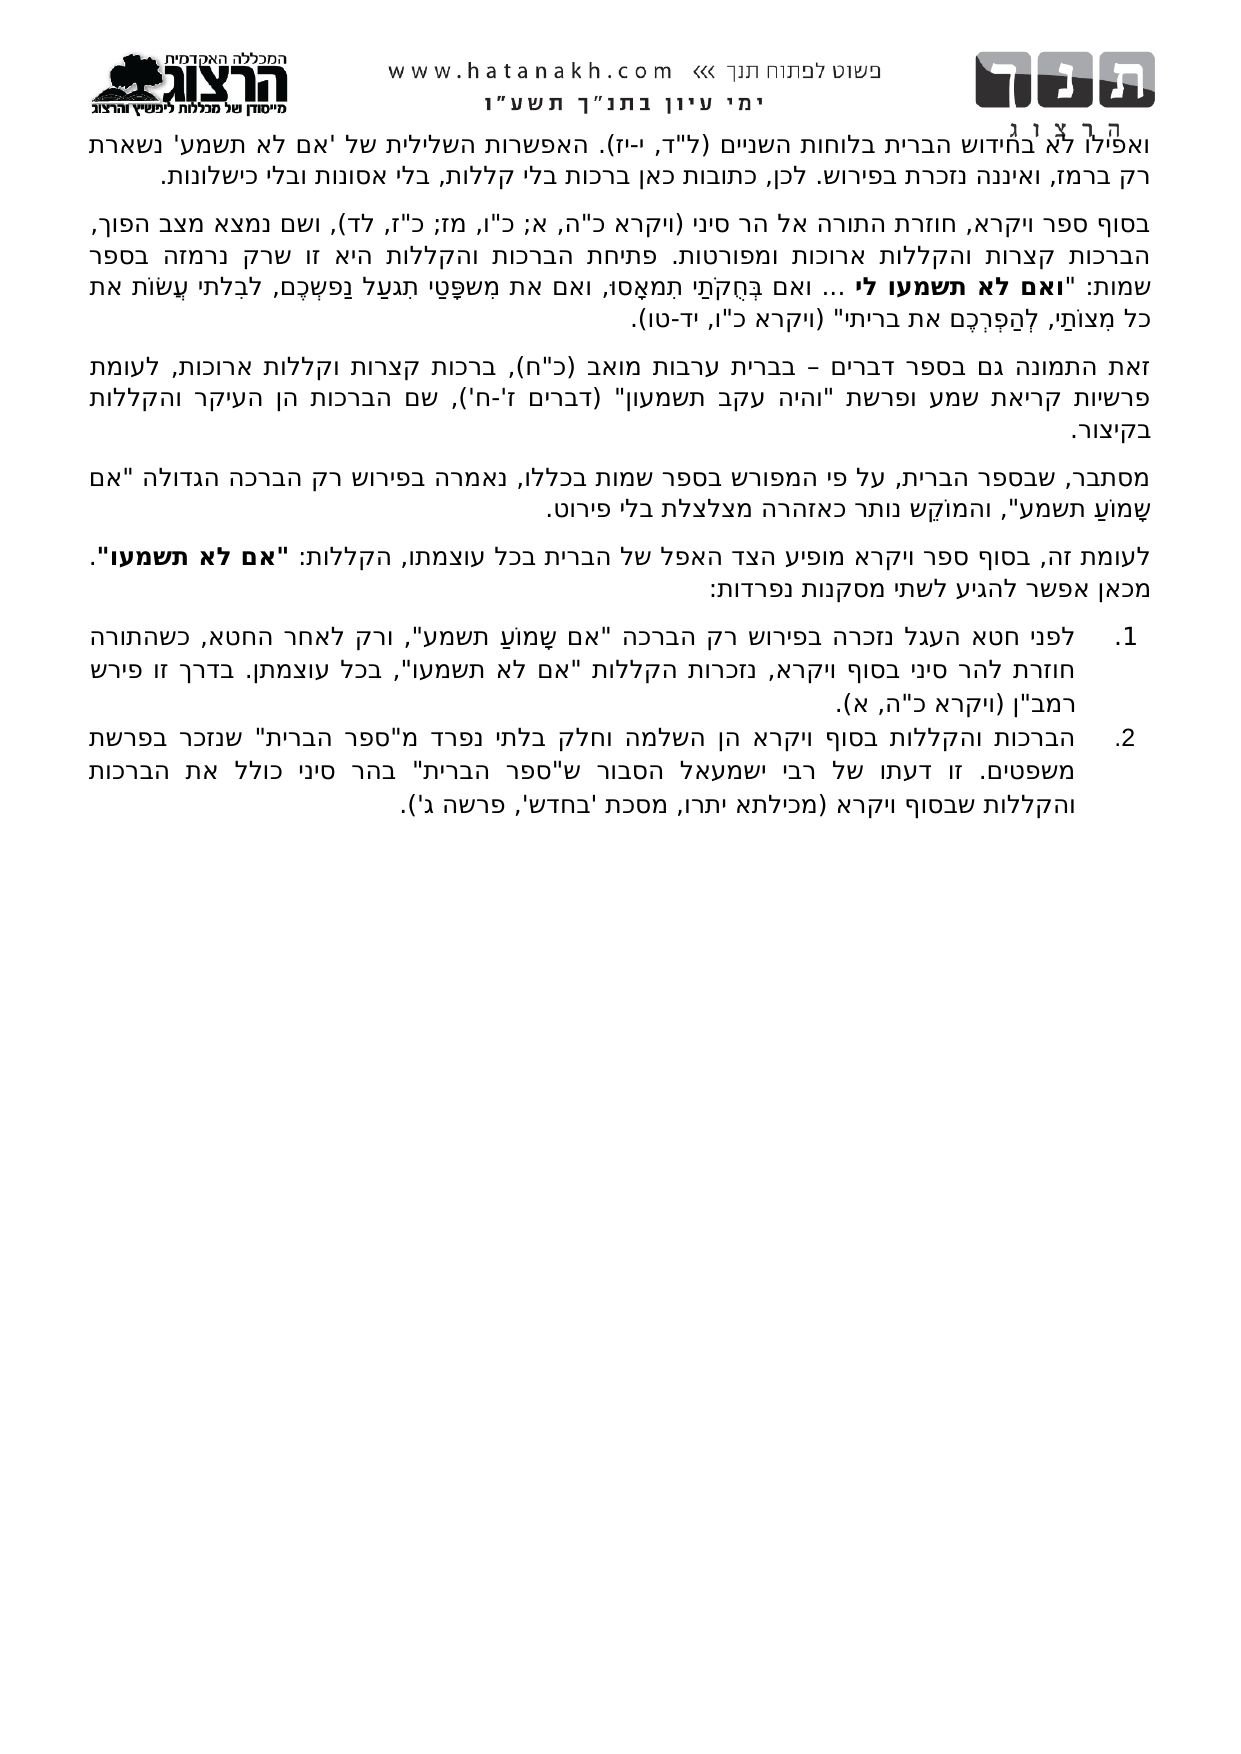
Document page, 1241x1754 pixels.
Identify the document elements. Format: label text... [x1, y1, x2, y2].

text בסוף ספר ויקרא, חוזרת התורה אל הר סיני (ויקרא כ"ה, א; כ"ו, מז; כ"ז, לד), ושם נמצא מצב הפוך, הברכות קצרות והקללות ארוכות ומפורטות. פתיחת הברכות והקללות היא זו שרק נרמזה בספר שמות: "ואם לא תשמעו לי ... ואם בְּחֻקֹתַי תִמאָסוּ, ואם את מִשפָּטַי תִגעַל נַפשְכֶם, לבִלתי עֲשׂוֹת את כל מִצוֹתַי, לְהַפְרְכֶם את בריתי" (ויקרא כ"ו, יד-טו). [89, 209, 1152, 333]
text לעומת זה, בסוף ספר ויקרא מופיע הצד האפל של הברית בכל עוצמתו, הקללות: "אם לא תשמעו". מכאן אפשר להגיע לשתי מסקנות נפרדות: [89, 543, 1152, 603]
text זאת התמונה גם בספר דברים – בברית ערבות מואב (כ"ח), ברכות קצרות וקללות ארוכות, לעומת פרשיות קריאת שמע ופרשת "והיה עקב תשמעון" (דברים ז'-ח'), שם הברכות הן העיקר והקללות בקיצור. [89, 352, 1152, 444]
picture [5, 0, 1235, 1740]
text מסתבר, שבספר הברית, על פי המפורש בספר שמות בכללו, נאמרה בפירוש רק הברכה הגדולה "אם שָמוֹעַ תשמע", והמוֹקֵש נותר כאזהרה מצלצלת בלי פירוט. [89, 463, 1152, 524]
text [89, 130, 1152, 191]
list הברכות והקללות בסוף ויקרא הן השלמה וחלק בלתי נפרד מ"ספר הברית" שנזכר בפרשת משפטים. זו דעתו של רבי ישמעאל הסבור ש"ספר הברית" בהר סיני כולל את הברכות והקללות שבסוף ויקרא (מכילתא יתרו, מסכת 'בחדש', פרשה ג'). [89, 723, 1114, 819]
list לפני חטא העגל נזכרה בפירוש רק הברכה "אם שָמוֹעַ תשמע", ורק לאחר החטא, כשהתורה חוזרת להר סיני בסוף ויקרא, נזכרות הקללות "אם לא תשמעו", בכל עוצמתן. בדרך זו פירש רמב"ן (ויקרא כ"ה, א). [89, 622, 1114, 718]
